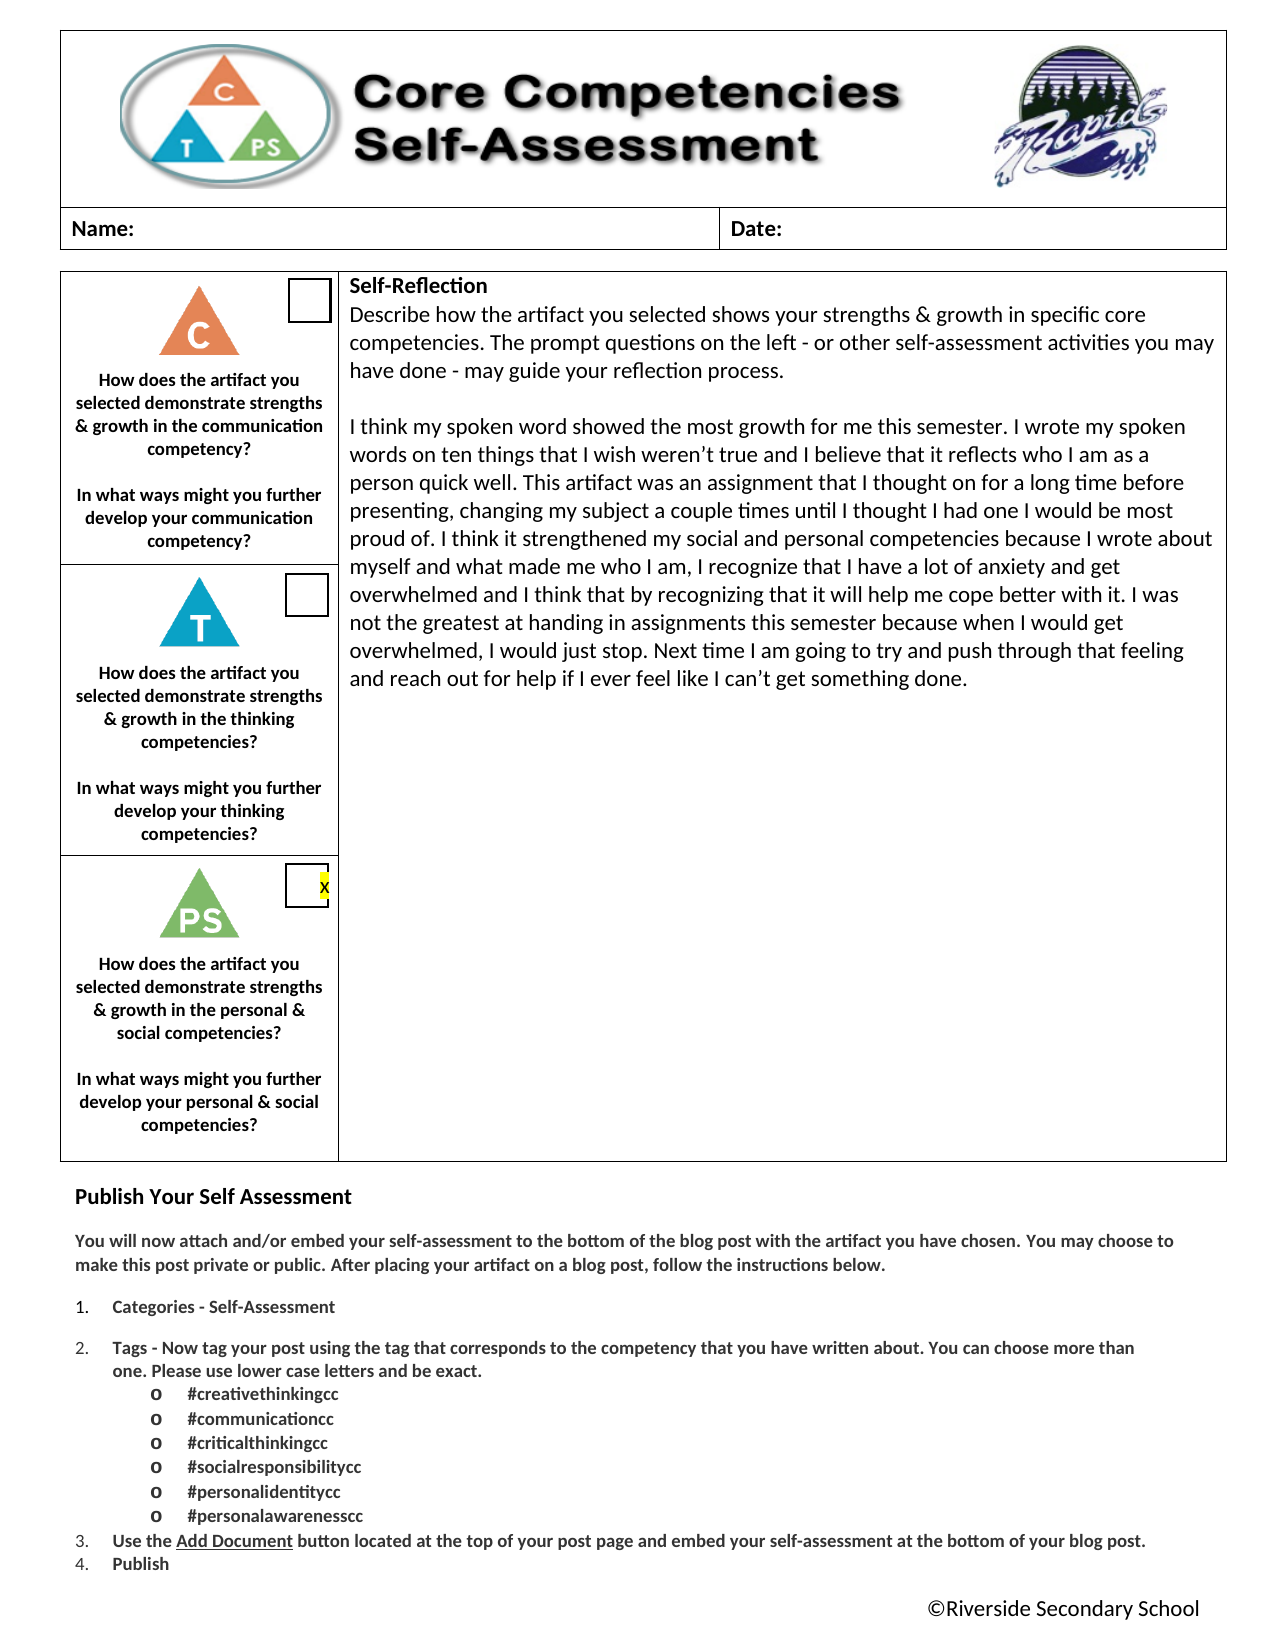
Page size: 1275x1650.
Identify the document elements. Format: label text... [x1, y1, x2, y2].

picture [150, 278, 245, 360]
table_header Self-Reflection Describe how the artifact you selected shows your strengths & growth in specific core competencies. The prompt questions on the left - or other self-assessment activities you may have done - may guide your reflection process. I think my spoken word showed the most growth for me this semester. I wrote my spoken words on ten things that I wish weren’t true and I believe that it reflects who I am as a person quick well. This artifact was an assignment that I thought on for a long time before presenting, changing my subject a couple times until I thought I had one I would be most proud of. I think it strengthened my social and personal competencies because I wrote about myself and what made me who I am, I recognize that I have a lot of anxiety and get overwhelmed and I think that by recognizing that it will help me cope better with it. I was not the greatest at handing in assignments this semester because when I would get overwhelmed, I would just stop. Next time I am going to try and push through that feeling and reach out for help if I ever feel like I can’t get something done. [339, 272, 1226, 1161]
table_cell Name: [61, 208, 719, 249]
list Use the Add Document button located at the top of your post page and embed your self-assessment at the bottom of your blog post. [75, 1529, 1200, 1552]
table_header [61, 31, 1226, 207]
table_cell How does the artifact you selected demonstrate strengths & growth in the thinking competencies? In what ways might you further develop your thinking competencies? [61, 565, 338, 854]
list #creativethinkingcc [150, 1382, 1200, 1407]
list Categories - Self-Assessment [75, 1295, 1200, 1318]
list Tags - Now tag your post using the tag that corresponds to the competency that you have written about. You can choose more than one. Please use lower case letters and be exact. [75, 1336, 1200, 1382]
picture [992, 44, 1167, 184]
text Publish Your Self Assessment [75, 1182, 1200, 1210]
picture [150, 570, 245, 653]
text You will now attach and/or embed your self-assessment to the bottom of the blog post with the artifact you have chosen. You may choose to make this post private or public. After placing your artifact on a blog post, follow the instructions below. [75, 1229, 1200, 1277]
table_cell How does the artifact you selected demonstrate strengths & growth in the personal & social competencies? In what ways might you further develop your personal & social competencies? [61, 856, 338, 1161]
picture [150, 861, 244, 944]
table_cell Date: [720, 208, 1226, 249]
list #socialresponsibilitycc [150, 1456, 1200, 1480]
list Publish [75, 1552, 1200, 1575]
list #personalawarenesscc [150, 1504, 1200, 1529]
table_header How does the artifact you selected demonstrate strengths & growth in the communication competency? In what ways might you further develop your communication competency? [61, 272, 338, 563]
list #criticalthinkingcc [150, 1431, 1200, 1456]
picture [118, 44, 909, 188]
list #personalidentitycc [150, 1480, 1200, 1504]
list #communicationcc [150, 1407, 1200, 1431]
